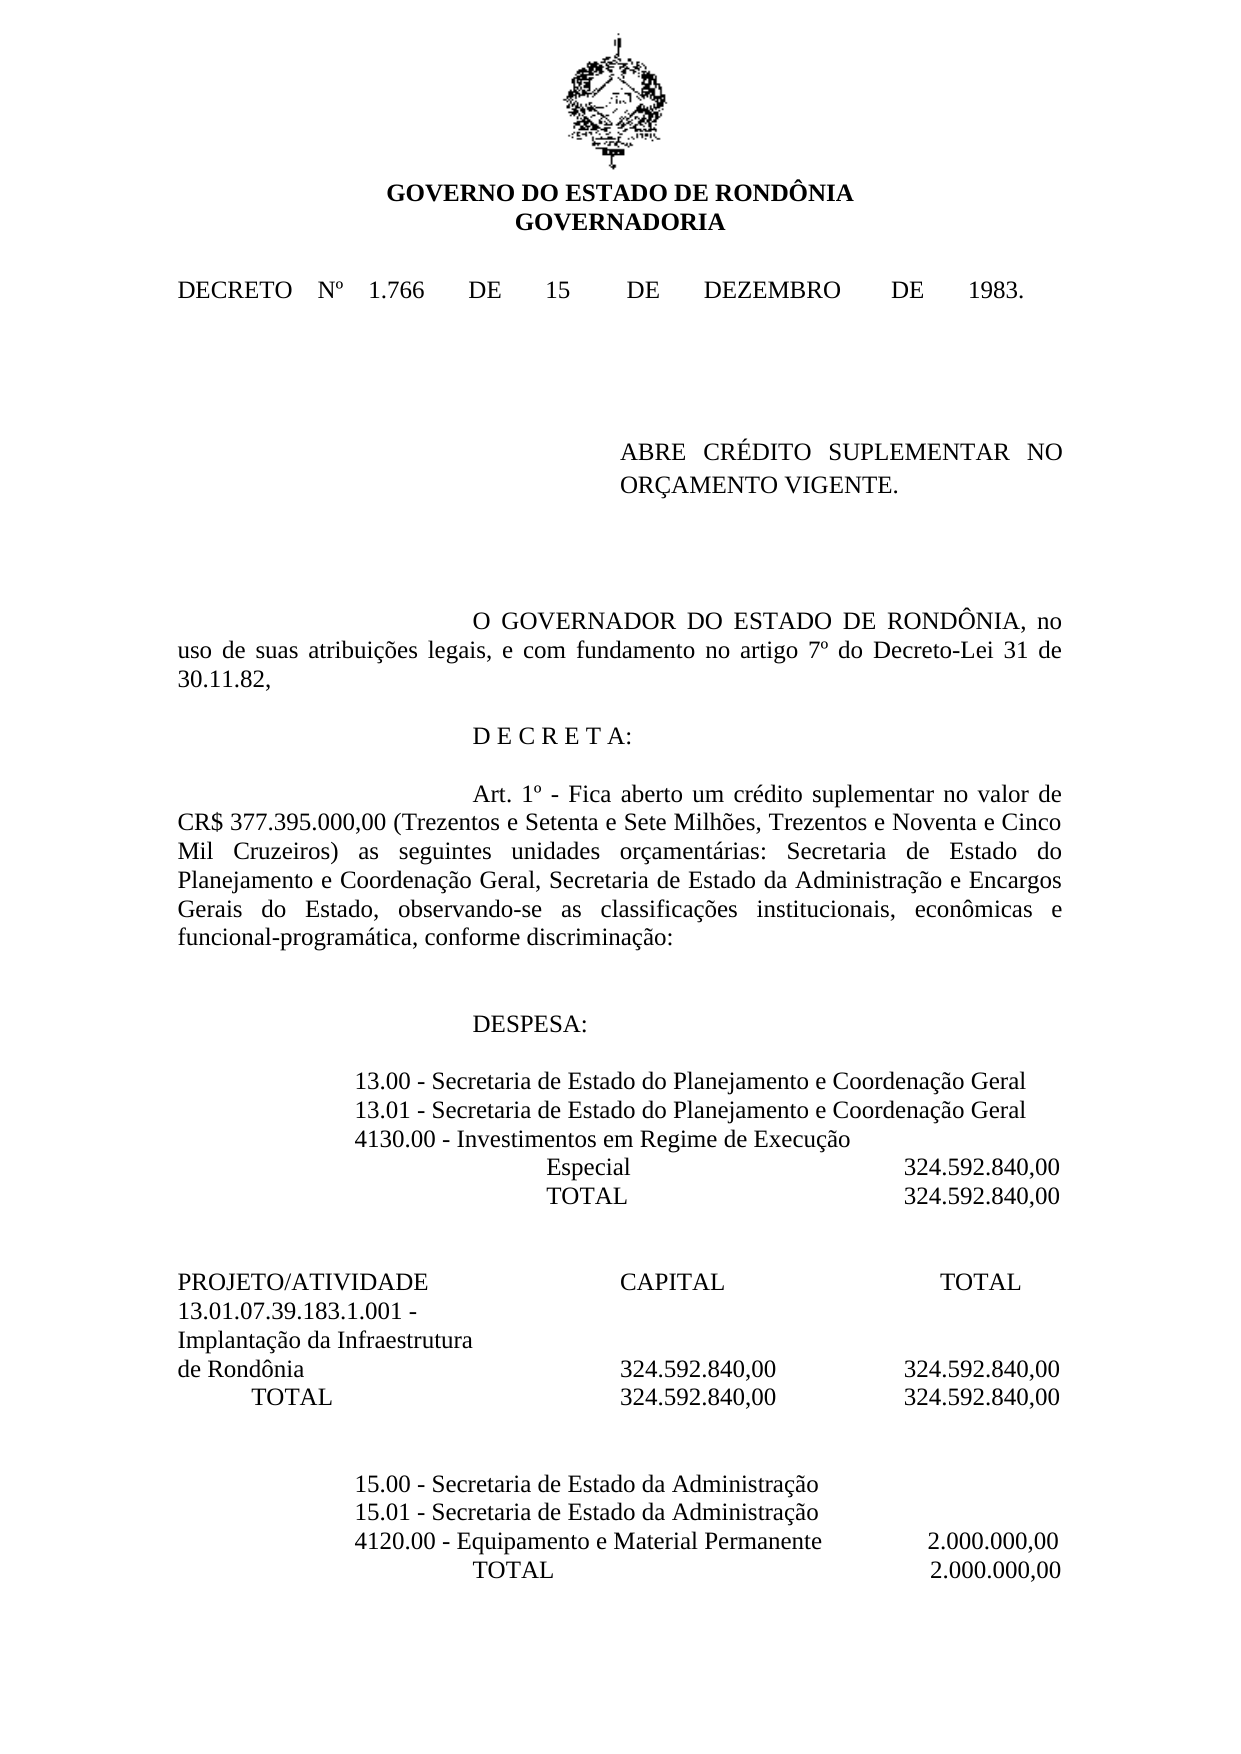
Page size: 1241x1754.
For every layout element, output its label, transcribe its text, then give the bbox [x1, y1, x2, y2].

text TOTAL 324.592.840,00 324.592.840,00 [177, 1382, 1063, 1411]
text 4120.00 - Equipamento e Material Permanente 2.000.000,00 [281, 1526, 1063, 1555]
text DECRETO Nº 1.766 DE 15 DE DEZEMBRO DE 1983. [177, 275, 1063, 304]
text Art. 1º - Fica aberto um crédito suplementar no valor de CR$ 377.395.000,00 (Trezentos e Setenta e Sete Milhões, Trezentos e Noventa e Cinco Mil Cruzeiros) as seguintes unidades orçamentárias: Secretaria de Estado do Planejamento e Coordenação Geral, Secretaria de Estado da Administração e Encargos Gerais do Estado, observando-se as classificações institucionais, econômicas e funcional-programática, conforme discriminação: [177, 779, 1063, 951]
text 13.01.07.39.183.1.001 - [177, 1296, 1063, 1325]
text DESPESA: [177, 1009, 1063, 1037]
text 13.00 - Secretaria de Estado do Planejamento e Coordenação Geral [177, 1066, 1063, 1095]
text de Rondônia 324.592.840,00 324.592.840,00 [177, 1354, 1063, 1382]
text ABRE CRÉDITO SUPLEMENTAR NO ORÇAMENTO VIGENTE. [620, 437, 1063, 498]
text PROJETO/ATIVIDADE CAPITAL TOTAL [177, 1267, 1063, 1296]
text O GOVERNADOR DO ESTADO DE RONDÔNIA, no uso de suas atribuições legais, e com fundamento no artigo 7º do Decreto-Lei 31 de 30.11.82, [177, 606, 1063, 692]
text TOTAL 324.592.840,00 [251, 1181, 1063, 1210]
text D E C R E T A: [177, 721, 1063, 750]
text 15.01 - Secretaria de Estado da Administração [177, 1497, 1063, 1526]
text 15.00 - Secretaria de Estado da Administração [177, 1469, 1063, 1497]
text Especial 324.592.840,00 [398, 1152, 1063, 1181]
text 13.01 - Secretaria de Estado do Planejamento e Coordenação Geral [177, 1095, 1063, 1124]
text Implantação da Infraestrutura [177, 1325, 1063, 1354]
text TOTAL 2.000.000,00 [398, 1555, 1063, 1584]
text 4130.00 - Investimentos em Regime de Execução [281, 1124, 1063, 1152]
